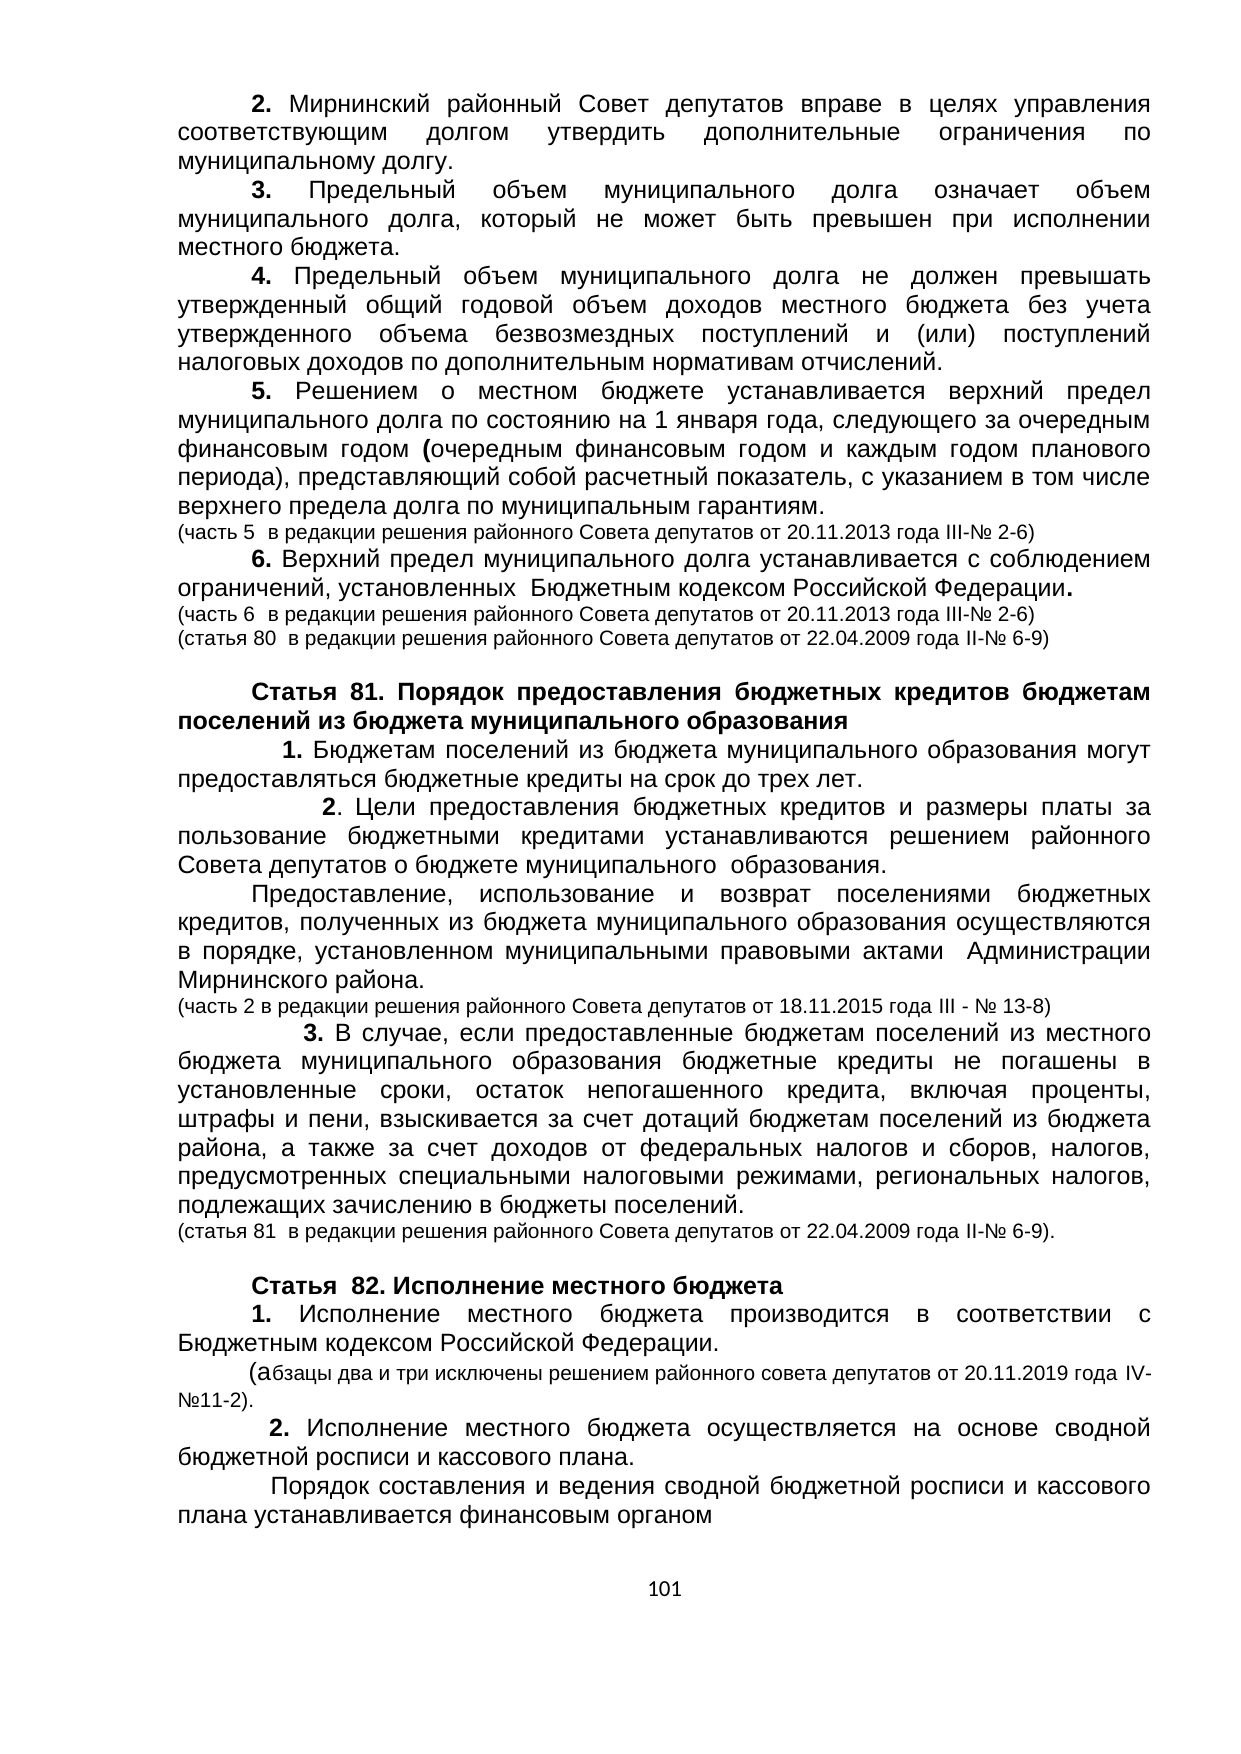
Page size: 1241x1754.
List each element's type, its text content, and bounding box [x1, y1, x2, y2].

text 3. В случае, если предоставленные бюджетам поселений из местного бюджета муниципального образования бюджетные кредиты не погашены в установленные сроки, остаток непогашенного кредита, включая проценты, штрафы и пени, взыскивается за счет дотаций бюджетам поселений из бюджета района, а также за счет доходов от федеральных налогов и сборов, налогов, предусмотренных специальными налоговыми режимами, региональных налогов, подлежащих зачислению в бюджеты поселений. [177, 1017, 1152, 1219]
text (часть 2 в редакции решения районного Совета депутатов от 18.11.2015 года III - № 13-8) [177, 993, 1152, 1017]
text (часть 5 в редакции решения районного Совета депутатов от 20.11.2013 года III-№ 2-6) [177, 520, 1152, 544]
text Порядок составления и ведения сводной бюджетной росписи и кассового плана устанавливается финансовым органом [177, 1471, 1152, 1528]
text (часть 6 в редакции решения районного Совета депутатов от 20.11.2013 года III-№ 2-6) [177, 601, 1152, 625]
text 2. Мирнинский районный Совет депутатов вправе в целях управления соответствующим долгом утвердить дополнительные ограничения по муниципальному долгу. [177, 89, 1152, 175]
text 6. Верхний предел муниципального долга устанавливается с соблюдением ограничений, установленных Бюджетным кодексом Российской Федерации. [177, 544, 1152, 601]
text 5. Решением о местном бюджете устанавливается верхний предел муниципального долга по состоянию на 1 января года, следующего за очередным финансовым годом (очередным финансовым годом и каждым годом планового периода), представляющий собой расчетный показатель, с указанием в том числе верхнего предела долга по муниципальным гарантиям. [177, 376, 1152, 520]
text 2. Цели предоставления бюджетных кредитов и размеры платы за пользование бюджетными кредитами устанавливаются решением районного Совета депутатов о бюджете муниципального образования. [177, 792, 1152, 878]
text (абзацы два и три исключены решением районного совета депутатов от 20.11.2019 года IV-№11-2). [177, 1357, 1152, 1412]
text Статья 81. Порядок предоставления бюджетных кредитов бюджетам поселений из бюджета муниципального образования [177, 677, 1152, 735]
text (статья 81 в редакции решения районного Совета депутатов от 22.04.2009 года II-№ 6-9). [177, 1219, 1152, 1243]
text Статья 82. Исполнение местного бюджета [177, 1271, 1152, 1299]
text 4. Предельный объем муниципального долга не должен превышать утвержденный общий годовой объем доходов местного бюджета без учета утвержденного объема безвозмездных поступлений и (или) поступлений налоговых доходов по дополнительным нормативам отчислений. [177, 261, 1152, 376]
text Предоставление, использование и возврат поселениями бюджетных кредитов, полученных из бюджета муниципального образования осуществляются в порядке, установленном муниципальными правовыми актами Администрации Мирнинского района. [177, 878, 1152, 993]
text 2. Исполнение местного бюджета осуществляется на основе сводной бюджетной росписи и кассового плана. [177, 1413, 1152, 1471]
text (статья 80 в редакции решения районного Совета депутатов от 22.04.2009 года II-№ 6-9) [177, 625, 1152, 649]
text 3. Предельный объем муниципального долга означает объем муниципального долга, который не может быть превышен при исполнении местного бюджета. [177, 175, 1152, 261]
text 1. Бюджетам поселений из бюджета муниципального образования могут предоставляться бюджетные кредиты на срок до трех лет. [177, 735, 1152, 792]
text 1. Исполнение местного бюджета производится в соответствии с Бюджетным кодексом Российской Федерации. [177, 1299, 1152, 1357]
